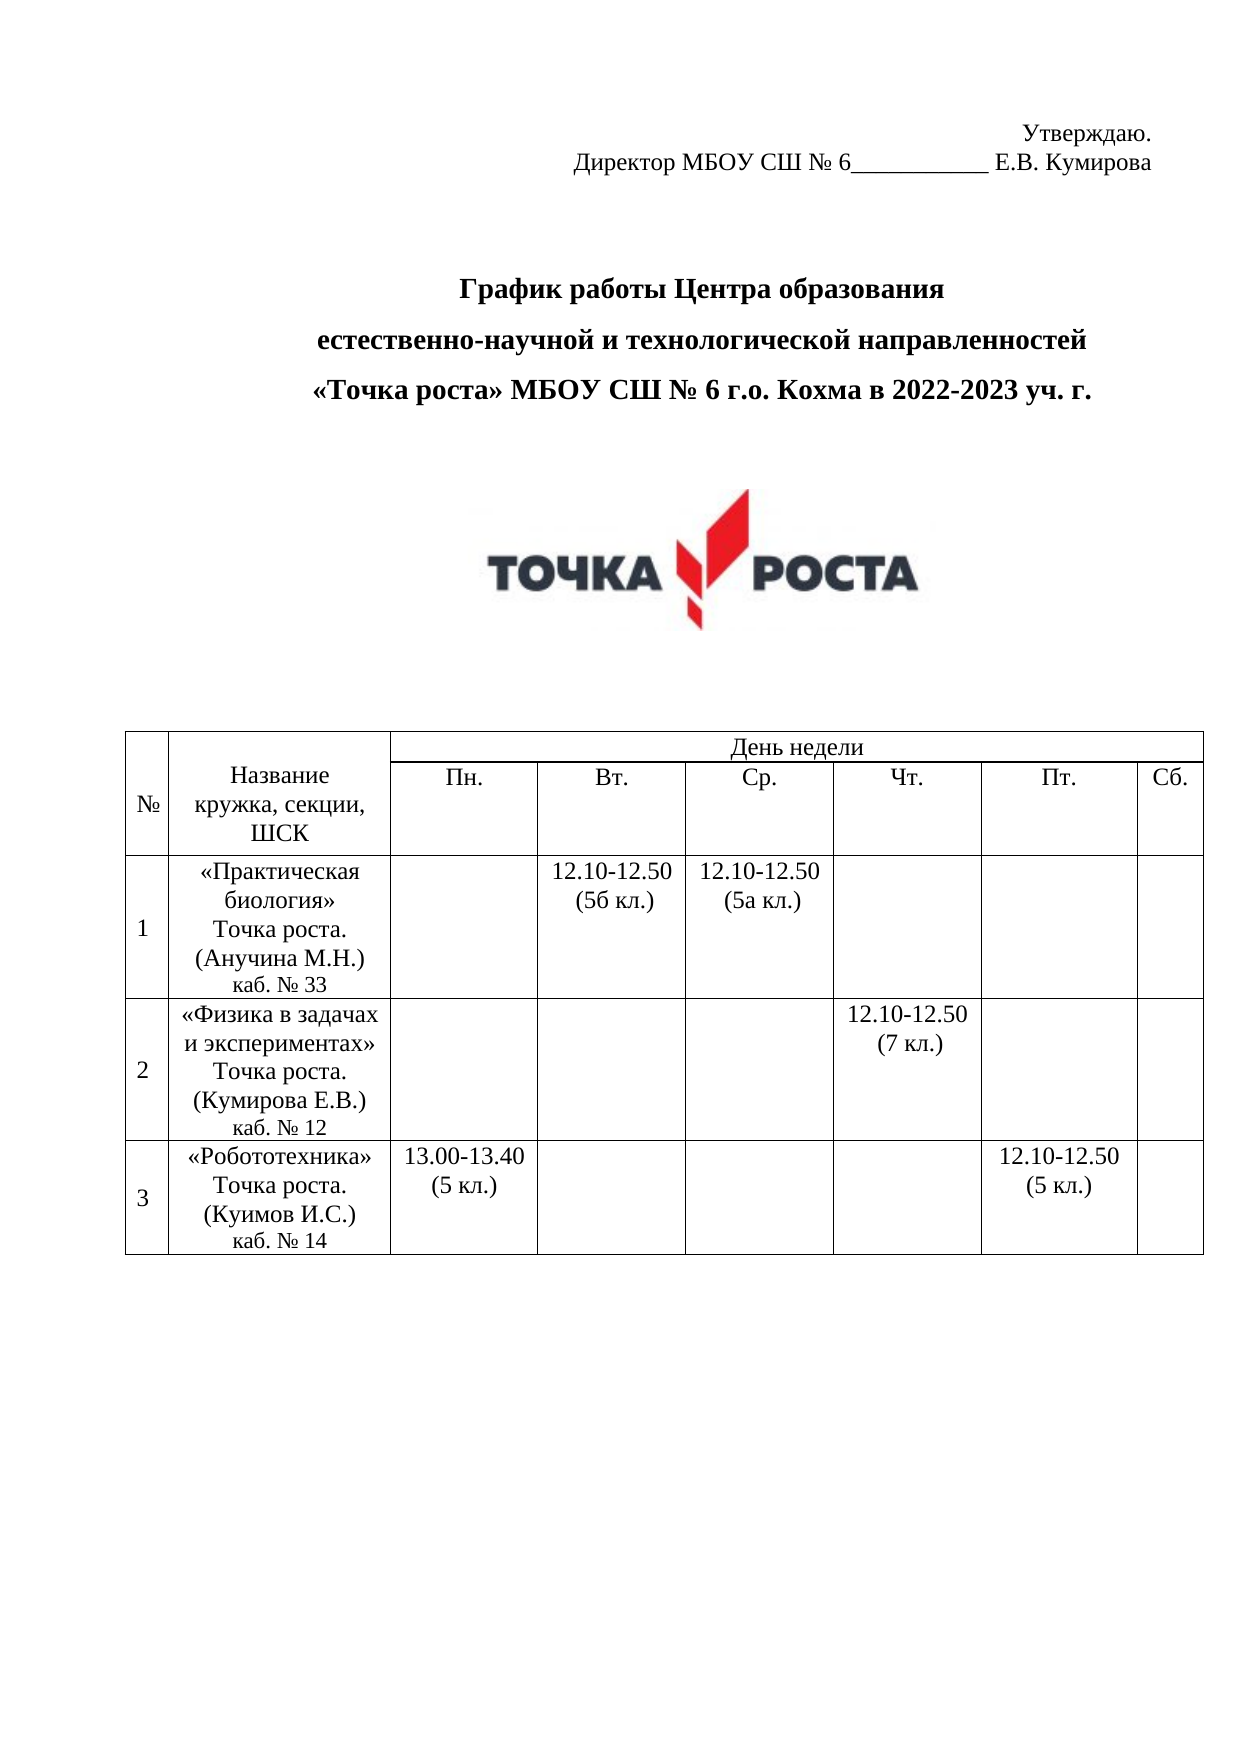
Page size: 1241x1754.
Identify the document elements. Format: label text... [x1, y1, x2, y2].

text График работы Центра образования [252, 271, 1152, 305]
table_cell [391, 856, 537, 998]
table_cell [834, 856, 981, 998]
table_cell Пн. [391, 763, 537, 855]
table_cell [982, 856, 1137, 998]
text Директор МБОУ СШ № 6___________ Е.В. Кумирова [252, 147, 1152, 176]
table_cell 12.10-12.50 (5а кл.) [686, 856, 833, 998]
table_cell 12.10-12.50 (7 кл.) [834, 999, 981, 1140]
picture [467, 489, 937, 631]
table_header Название кружка, секции, ШСК [169, 732, 390, 855]
table_cell Чт. [834, 763, 981, 855]
table_header № [126, 732, 168, 855]
table_cell [391, 999, 537, 1140]
table_cell Вт. [538, 763, 685, 855]
table_cell 12.10-12.50 (5 кл.) [982, 1141, 1137, 1254]
table_cell [1138, 1141, 1203, 1254]
table_cell 13.00-13.40 (5 кл.) [391, 1141, 537, 1254]
text Утверждаю. [252, 118, 1152, 147]
table_cell [982, 999, 1137, 1140]
table_cell 1 [126, 856, 168, 998]
table_cell «Практическая биология» Точка роста. (Анучина М.Н.) каб. № 33 [169, 856, 390, 998]
table_cell [1138, 856, 1203, 998]
table_cell 3 [126, 1141, 168, 1254]
text естественно-научной и технологической направленностей [252, 322, 1152, 355]
table_cell [538, 999, 685, 1140]
table_cell 2 [126, 999, 168, 1140]
text «Точка роста» МБОУ СШ № 6 г.о. Кохма в 2022-2023 уч. г. [252, 372, 1152, 406]
table_cell [686, 999, 833, 1140]
table_cell Ср. [686, 763, 833, 855]
table_cell 12.10-12.50 (5б кл.) [538, 856, 685, 998]
table_cell [538, 1141, 685, 1254]
table_cell [686, 1141, 833, 1254]
table_cell Сб. [1138, 763, 1203, 855]
table_cell «Робототехника» Точка роста. (Куимов И.С.) каб. № 14 [169, 1141, 390, 1254]
table_cell [1138, 999, 1203, 1140]
table_cell Пт. [982, 763, 1137, 855]
table_cell [834, 1141, 981, 1254]
table_cell «Физика в задачах и экспериментах» Точка роста. (Кумирова Е.В.) каб. № 12 [169, 999, 390, 1140]
table_header День недели [391, 732, 1203, 761]
